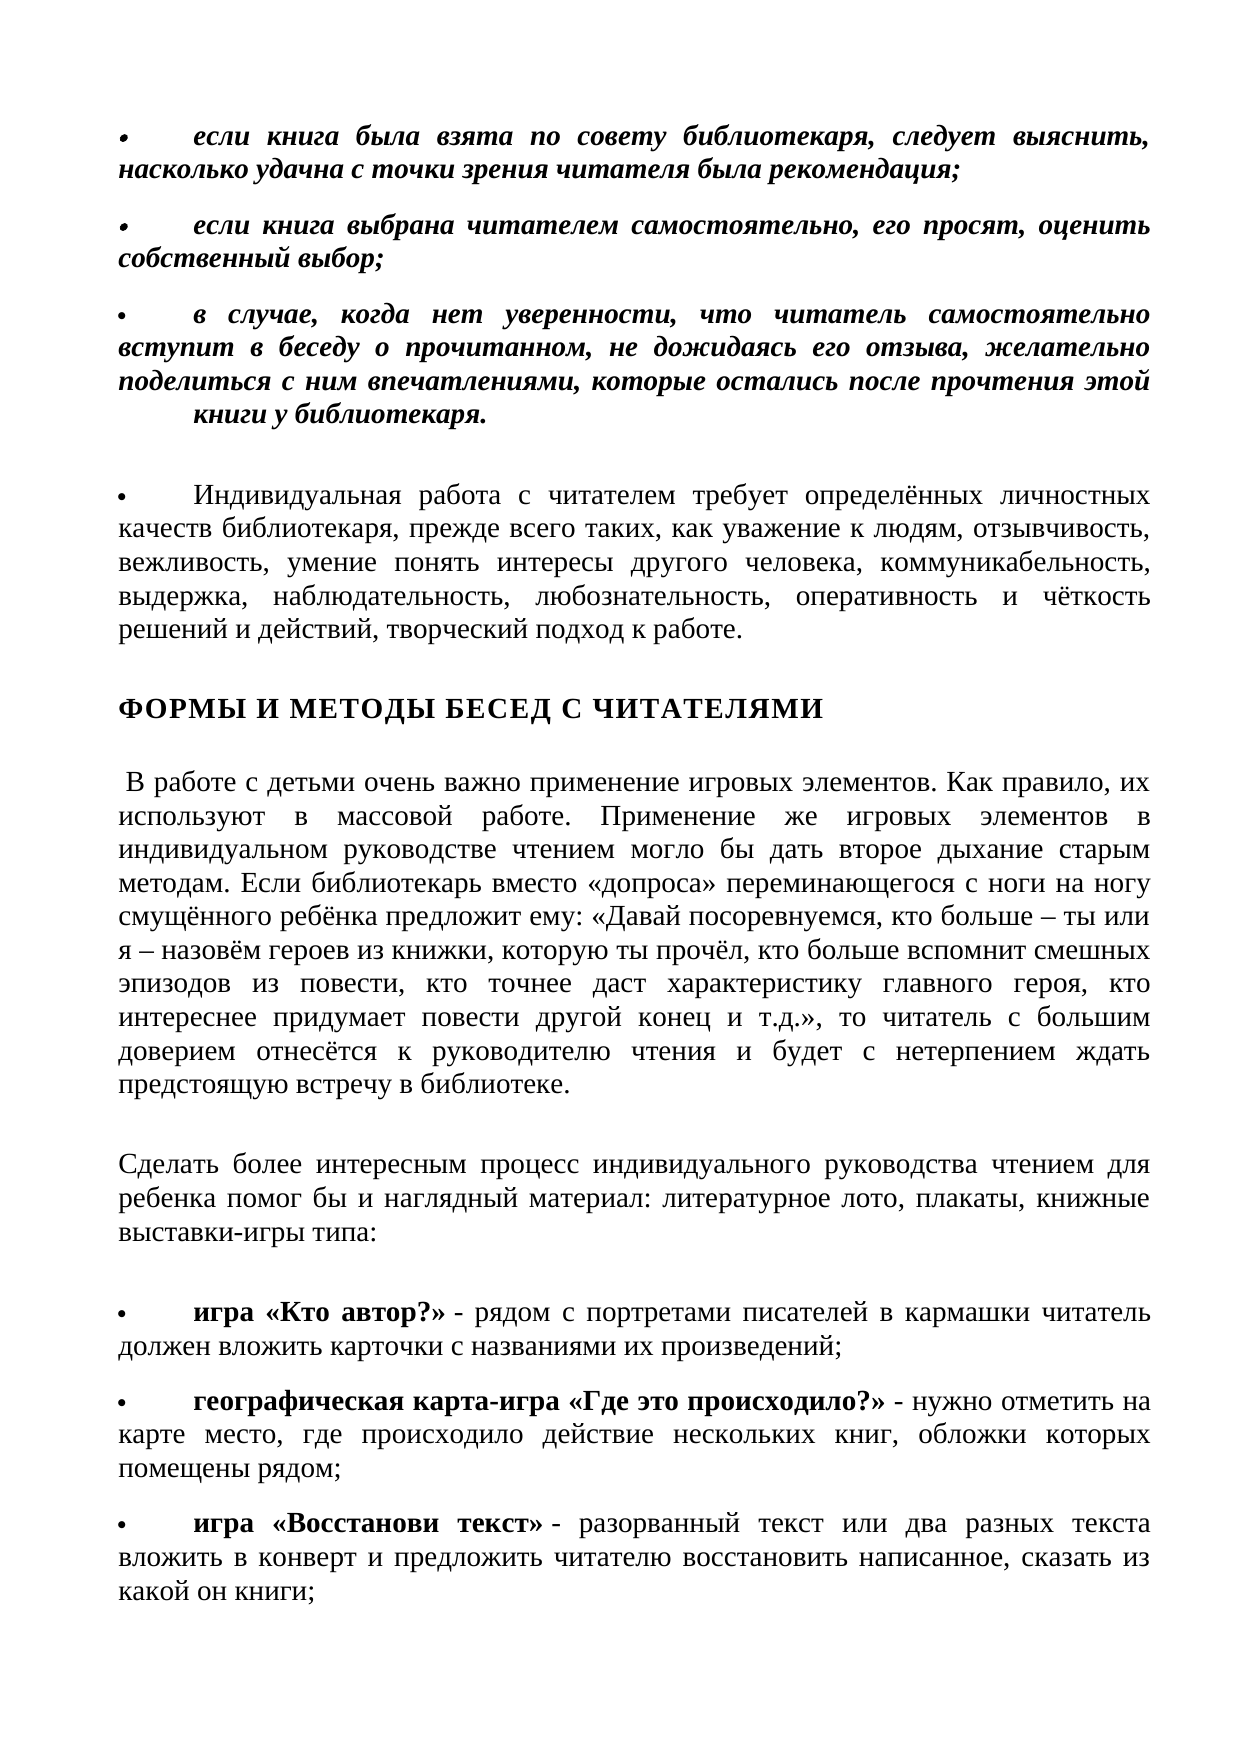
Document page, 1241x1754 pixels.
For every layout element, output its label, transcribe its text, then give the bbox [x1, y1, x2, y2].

text В работе с детьми очень важно применение игровых элементов. Как правило, их используют в массовой работе. Применение же игровых элементов в индивидуальном руководстве чтением могло бы дать второе дыхание старым методам. Если библиотекарь вместо «допроса» переминающегося с ноги на ногу смущённого ребёнка предложит ему: «Давай посоревнуемся, кто больше – ты или я – назовём героев из книжки, которую ты прочёл, кто больше вспомнит смешных эпизодов из повести, кто точнее даст характеристику главного героя, кто интереснее придумает повести другой конец и т.д.», то читатель с большим доверием отнесётся к руководителю чтения и будет с нетерпением ждать предстоящую встречу в библиотеке. [118, 764, 1152, 1100]
text Сделать более интересным процесс индивидуального руководства чтением для ребенка помог бы и наглядный материал: литературное лото, плакаты, книжные выставки-игры типа: [118, 1147, 1152, 1247]
list если книга выбрана читателем самостоятельно, его просят, оценить собственный выбор; [118, 207, 1152, 274]
list игра «Кто автор?» - рядом с портретами писателей в кармашки читатель должен вложить карточки с названиями их произведений; [118, 1294, 1152, 1361]
list Индивидуальная работа с читателем требует определённых личностных качеств библиотекаря, прежде всего таких, как уважение к людям, отзывчивость, вежливость, умение понять интересы другого человека, коммуникабельность, выдержка, наблюдательность, любознательность, оперативность и чёткость решений и действий, творческий подход к работе. [118, 477, 1152, 645]
list если книга была взята по совету библиотекаря, следует выяснить, насколько удачна с точки зрения читателя была рекомендация; [118, 118, 1152, 185]
list игра «Восстанови текст» - разорванный текст или два разных текста вложить в конверт и предложить читателю восстановить написанное, сказать из какой он книги; [118, 1506, 1152, 1606]
list географическая карта-игра «Где это происходило?» - нужно отметить на карте место, где происходило действие нескольких книг, обложки которых помещены рядом; [118, 1383, 1152, 1484]
list в случае, когда нет уверенности, что читатель самостоятельно вступит в беседу о прочитанном, не дожидаясь его отзыва, желательно поделиться с ним впечатлениями, которые остались после прочтения этой книги у библиотекаря. [118, 296, 1152, 430]
text ФОРМЫ И МЕТОДЫ БЕСЕД С ЧИТАТЕЛЯМИ [118, 692, 1152, 725]
